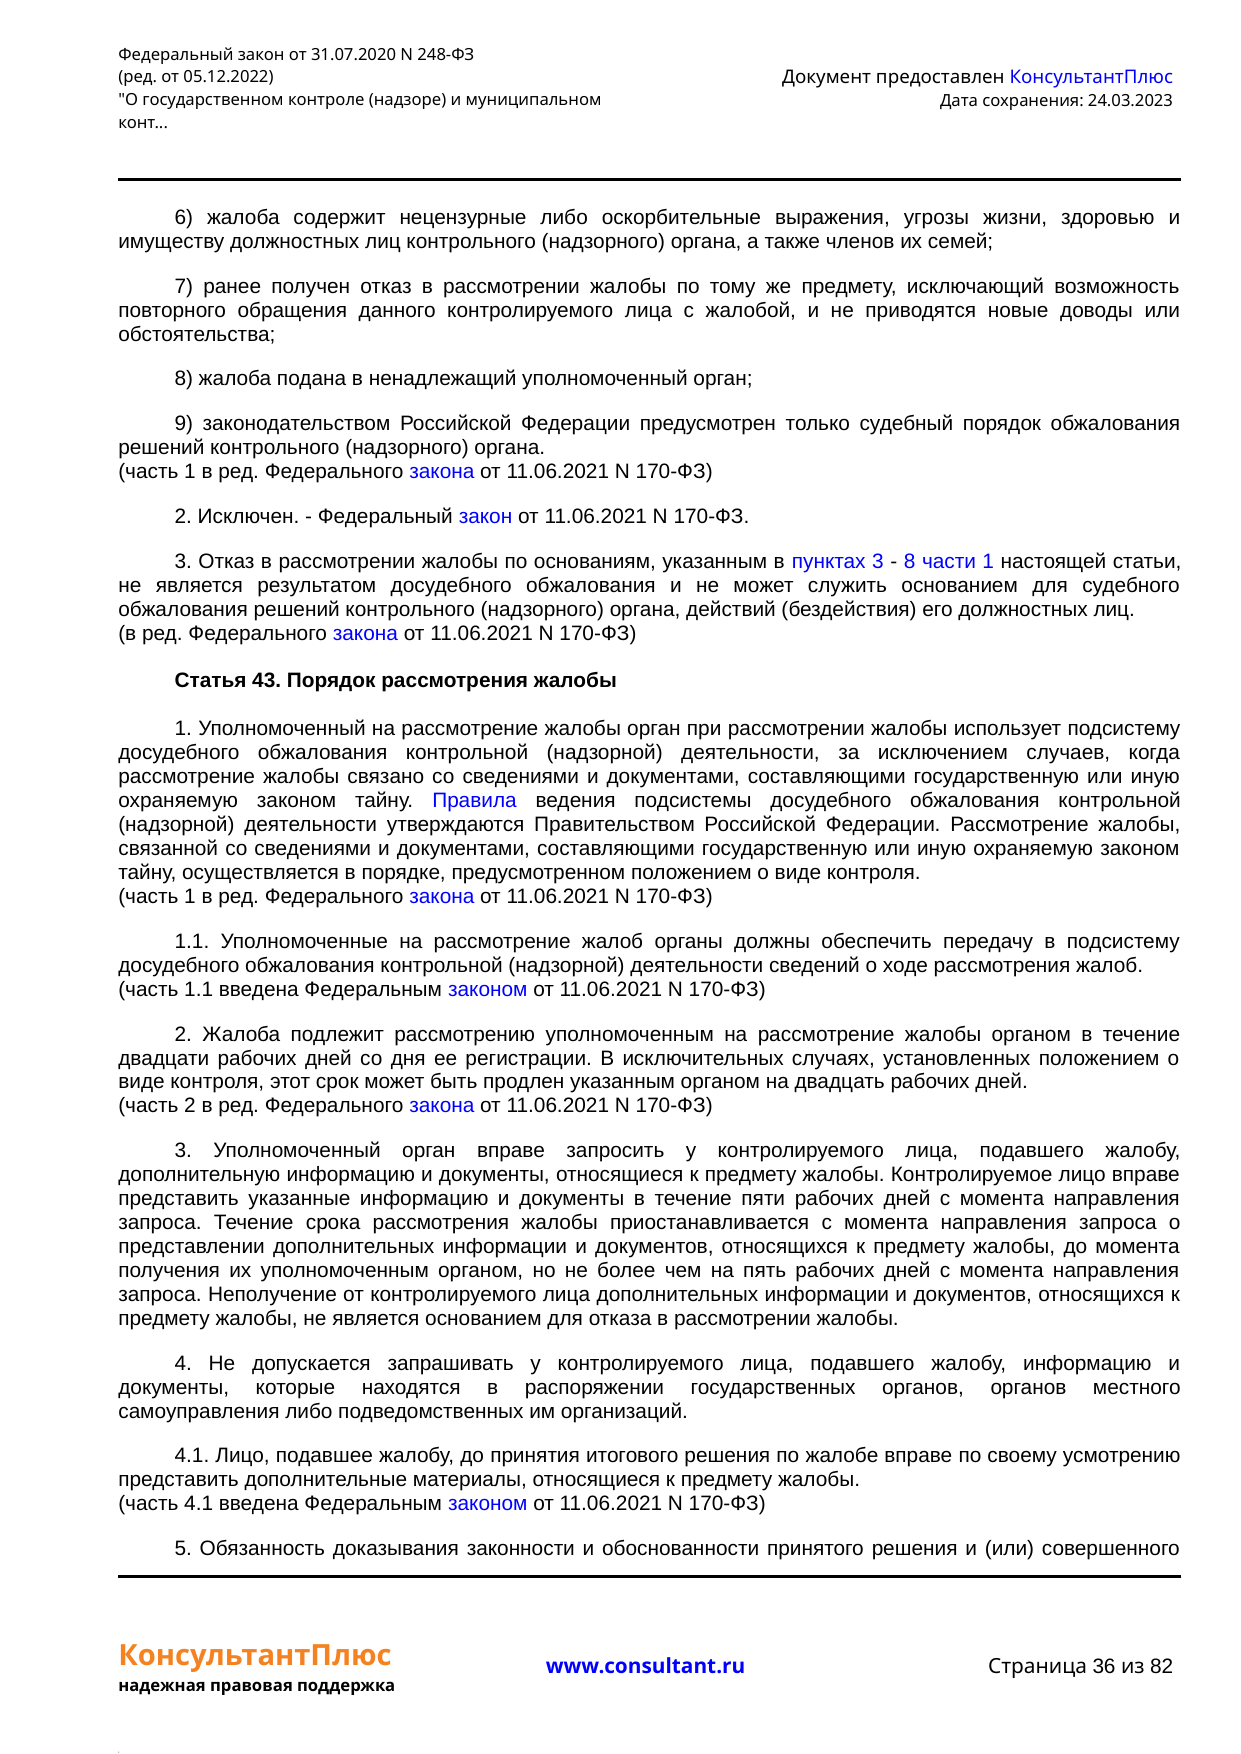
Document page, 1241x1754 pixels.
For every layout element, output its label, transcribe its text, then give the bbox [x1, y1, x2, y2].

text 6) жалоба содержит нецензурные либо оскорбительные выражения, угрозы жизни, здоровью и имуществу должностных лиц контрольного (надзорного) органа, а также членов их семей; [118, 205, 1181, 253]
text (часть 1 в ред. Федерального закона от 11.06.2021 N 170-ФЗ) [118, 884, 1181, 908]
text (часть 1 в ред. Федерального закона от 11.06.2021 N 170-ФЗ) [118, 459, 1181, 483]
text 8) жалоба подана в ненадлежащий уполномоченный орган; [118, 366, 1181, 390]
text 9) законодательством Российской Федерации предусмотрен только судебный порядок обжалования решений контрольного (надзорного) органа. [118, 411, 1181, 459]
text 2. Исключен. - Федеральный закон от 11.06.2021 N 170-ФЗ. [118, 504, 1181, 528]
text (часть 2 в ред. Федерального закона от 11.06.2021 N 170-ФЗ) [118, 1093, 1181, 1117]
text 3. Отказ в рассмотрении жалобы по основаниям, указанным в пунктах 3 - 8 части 1 настоящей статьи, не является результатом досудебного обжалования и не может служить основанием для судебного обжалования решений контрольного (надзорного) органа, действий (бездействия) его должностных лиц. [118, 548, 1181, 620]
text (часть 1.1 введена Федеральным законом от 11.06.2021 N 170-ФЗ) [118, 977, 1181, 1001]
text (часть 4.1 введена Федеральным законом от 11.06.2021 N 170-ФЗ) [118, 1491, 1181, 1515]
text (в ред. Федерального закона от 11.06.2021 N 170-ФЗ) [118, 620, 1181, 644]
text 4. Не допускается запрашивать у контролируемого лица, подавшего жалобу, информацию и документы, которые находятся в распоряжении государственных органов, органов местного самоуправления либо подведомственных им организаций. [118, 1351, 1181, 1422]
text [118, 1536, 1181, 1560]
text 3. Уполномоченный орган вправе запросить у контролируемого лица, подавшего жалобу, дополнительную информацию и документы, относящиеся к предмету жалобы. Контролируемое лицо вправе представить указанные информацию и документы в течение пяти рабочих дней с момента направления запроса. Течение срока рассмотрения жалобы приостанавливается с момента направления запроса о представлении дополнительных информации и документов, относящихся к предмету жалобы, до момента получения их уполномоченным органом, но не более чем на пять рабочих дней с момента направления запроса. Неполучение от контролируемого лица дополнительных информации и документов, относящихся к предмету жалобы, не является основанием для отказа в рассмотрении жалобы. [118, 1138, 1181, 1330]
title Статья 43. Порядок рассмотрения жалобы [118, 668, 1181, 692]
text 7) ранее получен отказ в рассмотрении жалобы по тому же предмету, исключающий возможность повторного обращения данного контролируемого лица с жалобой, и не приводятся новые доводы или обстоятельства; [118, 273, 1181, 345]
text 1. Уполномоченный на рассмотрение жалобы орган при рассмотрении жалобы использует подсистему досудебного обжалования контрольной (надзорной) деятельности, за исключением случаев, когда рассмотрение жалобы связано со сведениями и документами, составляющими государственную или иную охраняемую законом тайну. Правила ведения подсистемы досудебного обжалования контрольной (надзорной) деятельности утверждаются Правительством Российской Федерации. Рассмотрение жалобы, связанной со сведениями и документами, составляющими государственную или иную охраняемую законом тайну, осуществляется в порядке, предусмотренном положением о виде контроля. [118, 716, 1181, 884]
text 1.1. Уполномоченные на рассмотрение жалоб органы должны обеспечить передачу в подсистему досудебного обжалования контрольной (надзорной) деятельности сведений о ходе рассмотрения жалоб. [118, 929, 1181, 977]
text 4.1. Лицо, подавшее жалобу, до принятия итогового решения по жалобе вправе по своему усмотрению представить дополнительные материалы, относящиеся к предмету жалобы. [118, 1443, 1181, 1491]
text 2. Жалоба подлежит рассмотрению уполномоченным на рассмотрение жалобы органом в течение двадцати рабочих дней со дня ее регистрации. В исключительных случаях, установленных положением о виде контроля, этот срок может быть продлен указанным органом на двадцать рабочих дней. [118, 1021, 1181, 1093]
